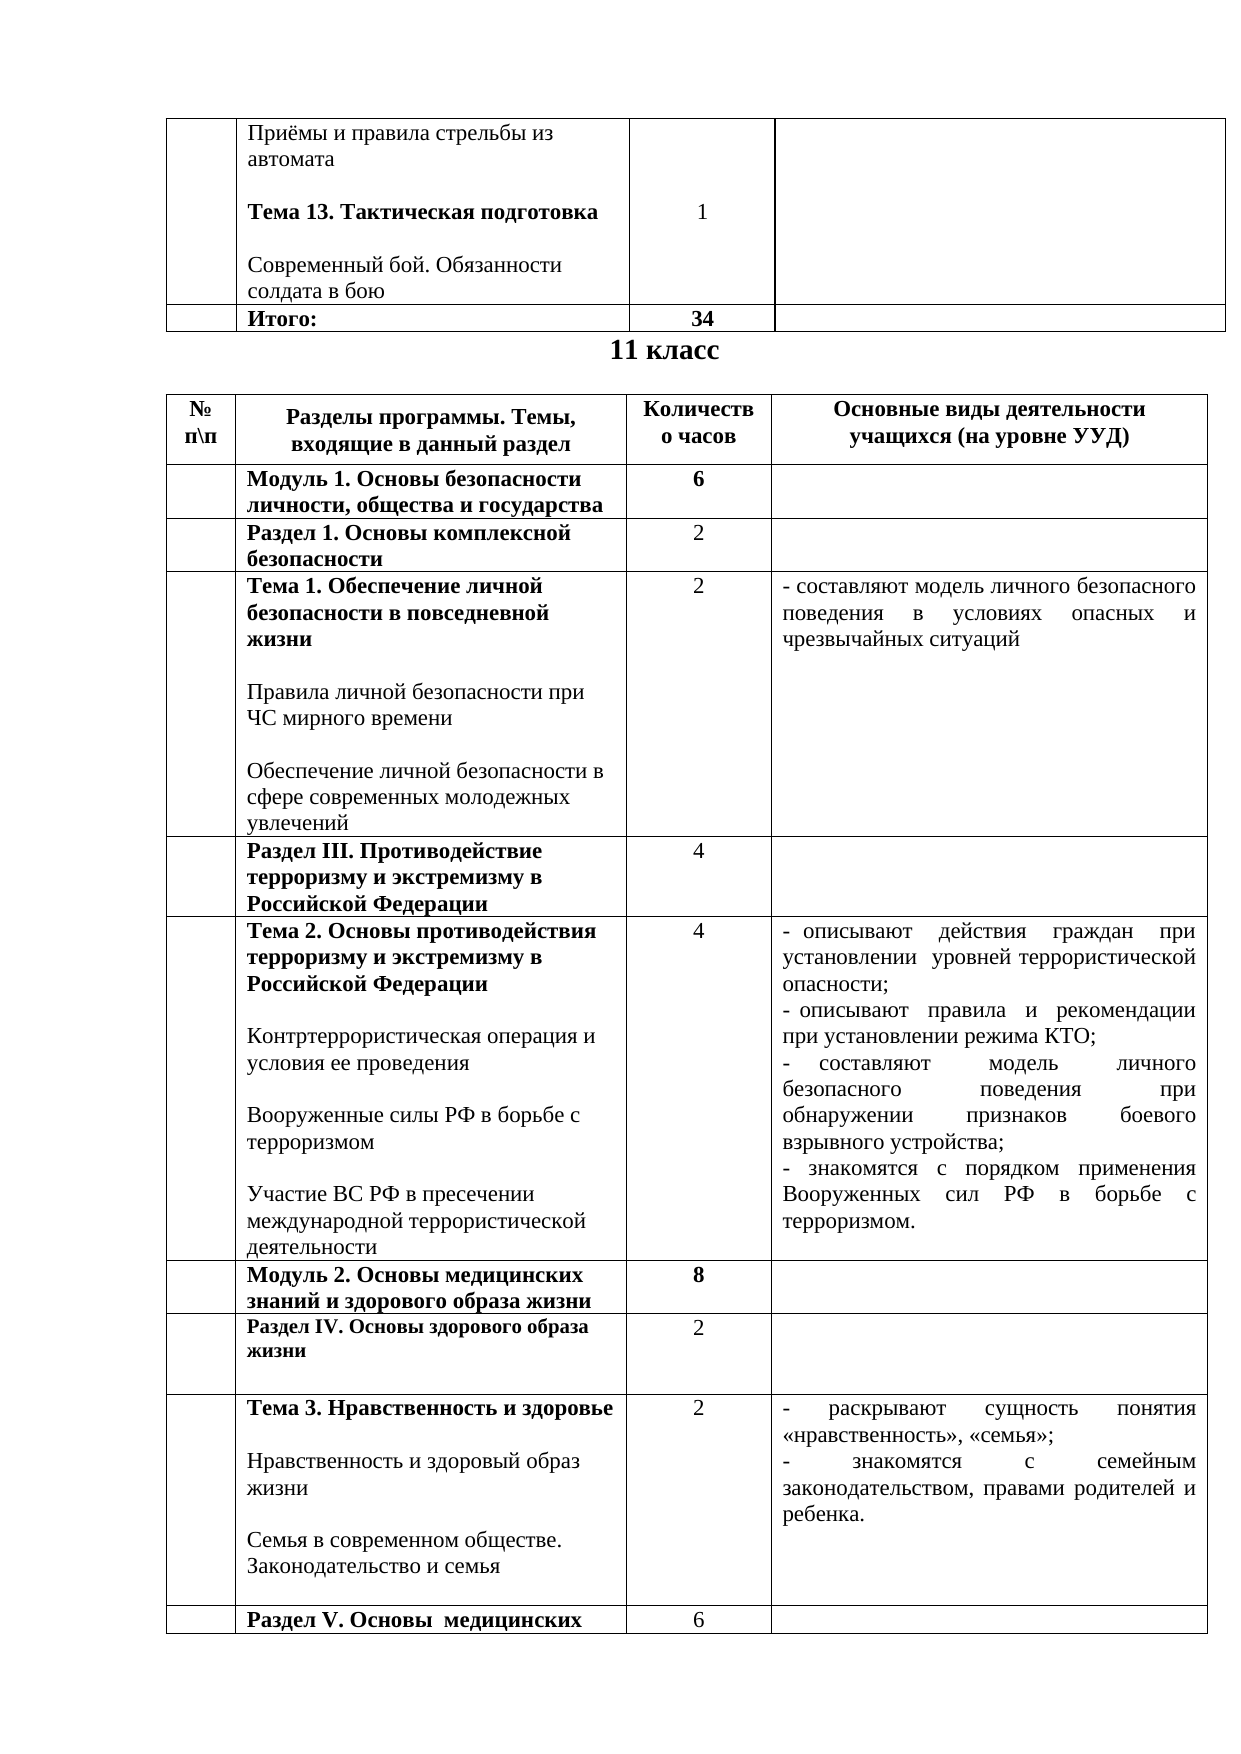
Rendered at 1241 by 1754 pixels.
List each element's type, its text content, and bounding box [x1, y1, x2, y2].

table_cell [167, 519, 235, 571]
table_cell [776, 305, 1225, 331]
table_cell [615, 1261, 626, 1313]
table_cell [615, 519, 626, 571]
table_cell [772, 1606, 1207, 1633]
table_cell 2 [627, 572, 771, 836]
table_cell Модуль 1. Основы безопасности личности, общества и государства [236, 465, 626, 517]
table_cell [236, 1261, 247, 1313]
table_cell [167, 917, 235, 1259]
table_cell [223, 305, 236, 331]
table_cell [772, 1314, 1207, 1393]
table_cell [772, 465, 1207, 517]
table_cell [167, 1606, 177, 1633]
table_header Основные виды деятельности учащихся (на уровне УУД) [772, 395, 1207, 464]
table_cell 4 [627, 917, 771, 1259]
table_cell [167, 1395, 235, 1605]
table_cell 8 [627, 1261, 771, 1313]
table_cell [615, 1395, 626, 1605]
table_cell Раздел IV. Основы здорового образа жизни [236, 1314, 626, 1393]
table_cell - описывают действия граждан при установлении уровней террористической опасности; - описывают правила и рекомендации при установлении режима КТО; - составляют модель личного безопасного поведения при обнаружении признаков боевого взрывного устройства; - знакомятся с порядком применения Вооруженных сил РФ в борьбе с терроризмом. [772, 917, 1207, 1259]
table_cell [167, 1261, 235, 1313]
table_cell 6 [627, 465, 771, 517]
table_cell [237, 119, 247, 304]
table_cell [167, 572, 235, 836]
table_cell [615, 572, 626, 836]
table_cell [167, 305, 177, 331]
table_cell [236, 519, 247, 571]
table_cell - составляют модель личного безопасного поведения в условиях опасных и чрезвычайных ситуаций [772, 572, 1207, 836]
table_cell [772, 1261, 1207, 1313]
table_cell 2 [627, 1314, 771, 1393]
table_cell - раскрывают сущность понятия «нравственность», «семья»; - знакомятся с семейным законодательством, правами родителей и ребенка. [772, 1395, 1207, 1605]
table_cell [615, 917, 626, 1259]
table_header Количество часов [627, 395, 771, 464]
table_cell 2 [627, 519, 771, 571]
table_cell [224, 1606, 235, 1633]
table_cell [167, 119, 236, 304]
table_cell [776, 119, 1225, 304]
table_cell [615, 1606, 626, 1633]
table_header Разделы программы. Темы, входящие в данный раздел [236, 395, 626, 464]
table_cell [167, 1314, 235, 1393]
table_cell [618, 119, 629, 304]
table_header № п\п [167, 395, 235, 464]
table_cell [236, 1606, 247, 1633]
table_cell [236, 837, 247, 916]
table_cell [167, 837, 235, 916]
table_cell [167, 465, 235, 517]
table_cell 2 2 2 6 3 1 [630, 119, 774, 304]
table_cell 4 [627, 837, 771, 916]
table_cell [772, 519, 1207, 571]
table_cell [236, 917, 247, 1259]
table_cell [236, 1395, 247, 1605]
text 11 класс [177, 332, 1152, 366]
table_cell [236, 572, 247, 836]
table_cell [772, 837, 1207, 916]
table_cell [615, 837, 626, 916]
table_cell 2 [627, 1395, 771, 1605]
